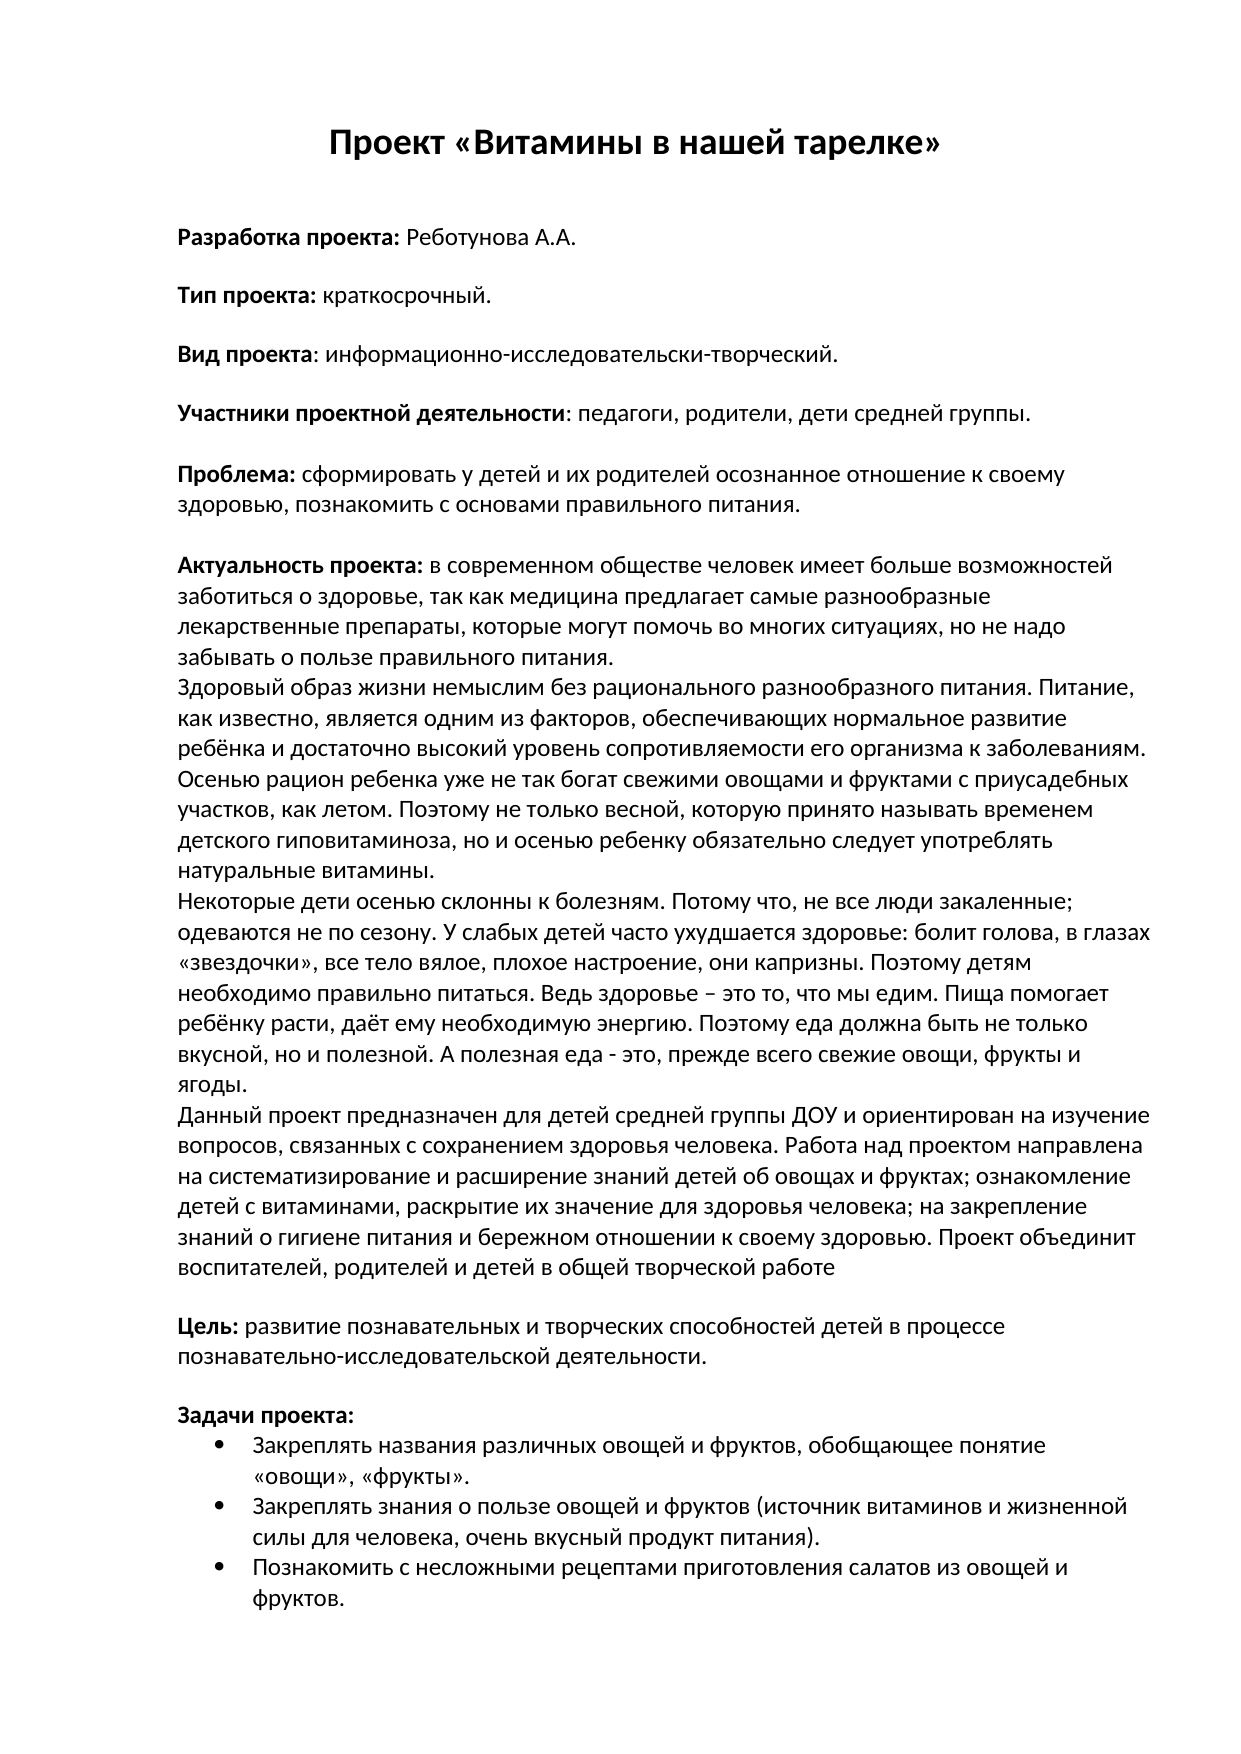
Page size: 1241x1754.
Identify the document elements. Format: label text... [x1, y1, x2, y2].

text Задачи проекта: [177, 1399, 1152, 1429]
text Вид проекта: информационно-исследовательски-творческий. [177, 338, 1152, 397]
text Проект «Витамины в нашей тарелке» [177, 118, 1152, 192]
list Закреплять знания о пользе овощей и фруктов (источник витаминов и жизненной силы для человека, очень вкусный продукт питания). [215, 1491, 1152, 1552]
text Проблема: сформировать у детей и их родителей осознанное отношение к своему здоровью, познакомить с основами правильного питания. [177, 458, 1152, 519]
list Закреплять названия различных овощей и фруктов, обобщающее понятие «овощи», «фрукты». [215, 1429, 1152, 1491]
text Актуальность проекта: в современном обществе человек имеет больше возможностей заботиться о здоровье, так как медицина предлагает самые разнообразные лекарственные препараты, которые могут помочь во многих ситуациях, но не надо забывать о пользе правильного питания. Здоровый образ жизни немыслим без рационального разнообразного питания. Питание, как известно, является одним из факторов, обеспечивающих нормальное развитие ребёнка и достаточно высокий уровень сопротивляемости его организма к заболеваниям. Осенью рацион ребенка уже не так богат свежими овощами и фруктами с приусадебных участков, как летом. Поэтому не только весной, которую принято называть временем детского гиповитаминоза, но и осенью ребенку обязательно следует употреблять натуральные витамины. Некоторые дети осенью склонны к болезням. Потому что, не все люди закаленные; одеваются не по сезону. У слабых детей часто ухудшается здоровье: болит голова, в глазах «звездочки», все тело вялое, плохое настроение, они капризны. Поэтому детям необходимо правильно питаться. Ведь здоровье – это то, что мы едим. Пища помогает ребёнку расти, даёт ему необходимую энергию. Поэтому еда должна быть не только вкусной, но и полезной. А полезная еда - это, прежде всего свежие овощи, фрукты и ягоды. Данный проект предназначен для детей средней группы ДОУ и ориентирован на изучение вопросов, связанных с сохранением здоровья человека. Работа над проектом направлена на систематизирование и расширение знаний детей об овощах и фруктах; ознакомление детей с витаминами, раскрытие их значение для здоровья человека; на закрепление знаний о гигиене питания и бережном отношении к своему здоровью. Проект объединит воспитателей, родителей и детей в общей творческой работе [177, 549, 1152, 1310]
text Тип проекта: краткосрочный. [177, 280, 1152, 338]
list Познакомить с несложными рецептами приготовления салатов из овощей и фруктов. [215, 1552, 1152, 1613]
text Разработка проекта: Реботунова А.А. [177, 221, 1152, 280]
text Участники проектной деятельности: педагоги, родители, дети средней группы. [177, 397, 1152, 427]
text Цель: развитие познавательных и творческих способностей детей в процессе познавательно-исследовательской деятельности. [177, 1310, 1152, 1399]
